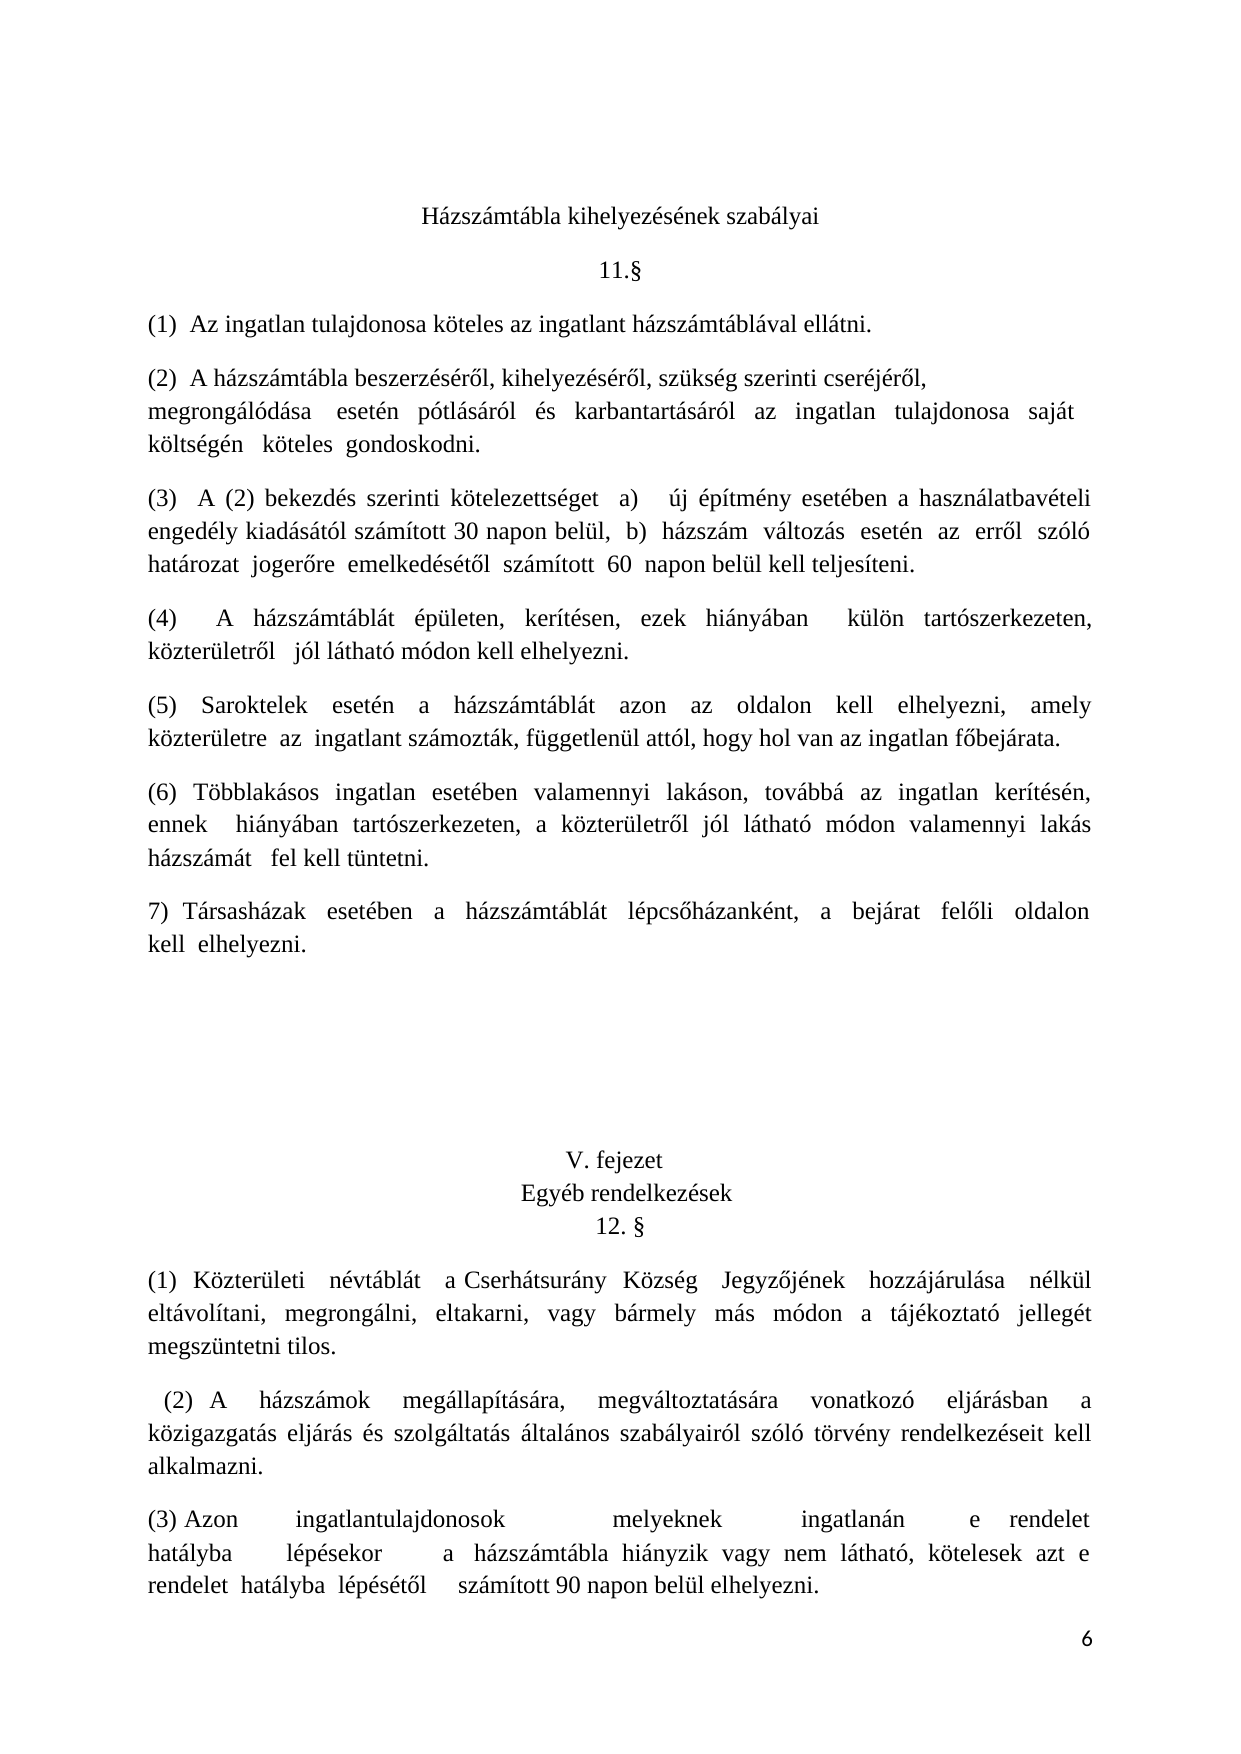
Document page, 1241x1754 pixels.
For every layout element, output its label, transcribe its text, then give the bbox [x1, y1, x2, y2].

text (2) A házszámok megállapítására, megváltoztatására vonatkozó eljárásban a közigazgatás eljárás és szolgáltatás általános szabályairól szóló törvény rendelkezéseit kell alkalmazni. [148, 1385, 1093, 1479]
text (5) Saroktelek esetén a házszámtáblát azon az oldalon kell elhelyezni, amely közterületre az ingatlant számozták, függetlenül attól, hogy hol van az ingatlan főbejárata. [148, 690, 1093, 751]
text (1) Az ingatlan tulajdonosa köteles az ingatlant házszámtáblával ellátni. [148, 309, 1093, 338]
text V. fejezet Egyéb rendelkezések 12. § [148, 1145, 1093, 1240]
text (6) Többlakásos ingatlan esetében valamennyi lakáson, továbbá az ingatlan kerítésén, ennek hiányában tartószerkezeten, a közterületről jól látható módon valamennyi lakás házszámát fel kell tüntetni. [148, 777, 1093, 871]
text (3) Azon ingatlantulajdonosok melyeknek ingatlanán e rendelet hatályba lépésekor a házszámtábla hiányzik vagy nem látható, kötelesek azt e rendelet hatályba lépésétől számított 90 napon belül elhelyezni. [148, 1504, 1093, 1599]
text (1) Közterületi névtáblát a Cserhátsurány Község Jegyzőjének hozzájárulása nélkül eltávolítani, megrongálni, eltakarni, vagy bármely más módon a tájékoztató jellegét megszüntetni tilos. [148, 1265, 1093, 1359]
text (3) A (2) bekezdés szerinti kötelezettséget a) új építmény esetében a használatbavételi engedély kiadásától számított 30 napon belül, b) házszám változás esetén az erről szóló határozat jogerőre emelkedésétől számított 60 napon belül kell teljesíteni. [148, 483, 1093, 578]
text (2) A házszámtábla beszerzéséről, kihelyezéséről, szükség szerinti cseréjéről, megrongálódása esetén pótlásáról és karbantartásáról az ingatlan tulajdonosa saját költségén köteles gondoskodni. [148, 363, 1093, 458]
text (4) A házszámtáblát épületen, kerítésen, ezek hiányában külön tartószerkezeten, közterületről jól látható módon kell elhelyezni. [148, 603, 1093, 664]
text Házszámtábla kihelyezésének szabályai [148, 201, 1093, 230]
text 7) Társasházak esetében a házszámtáblát lépcsőházanként, a bejárat felőli oldalon kell elhelyezni. [148, 896, 1093, 958]
text 11.§ [148, 255, 1093, 284]
